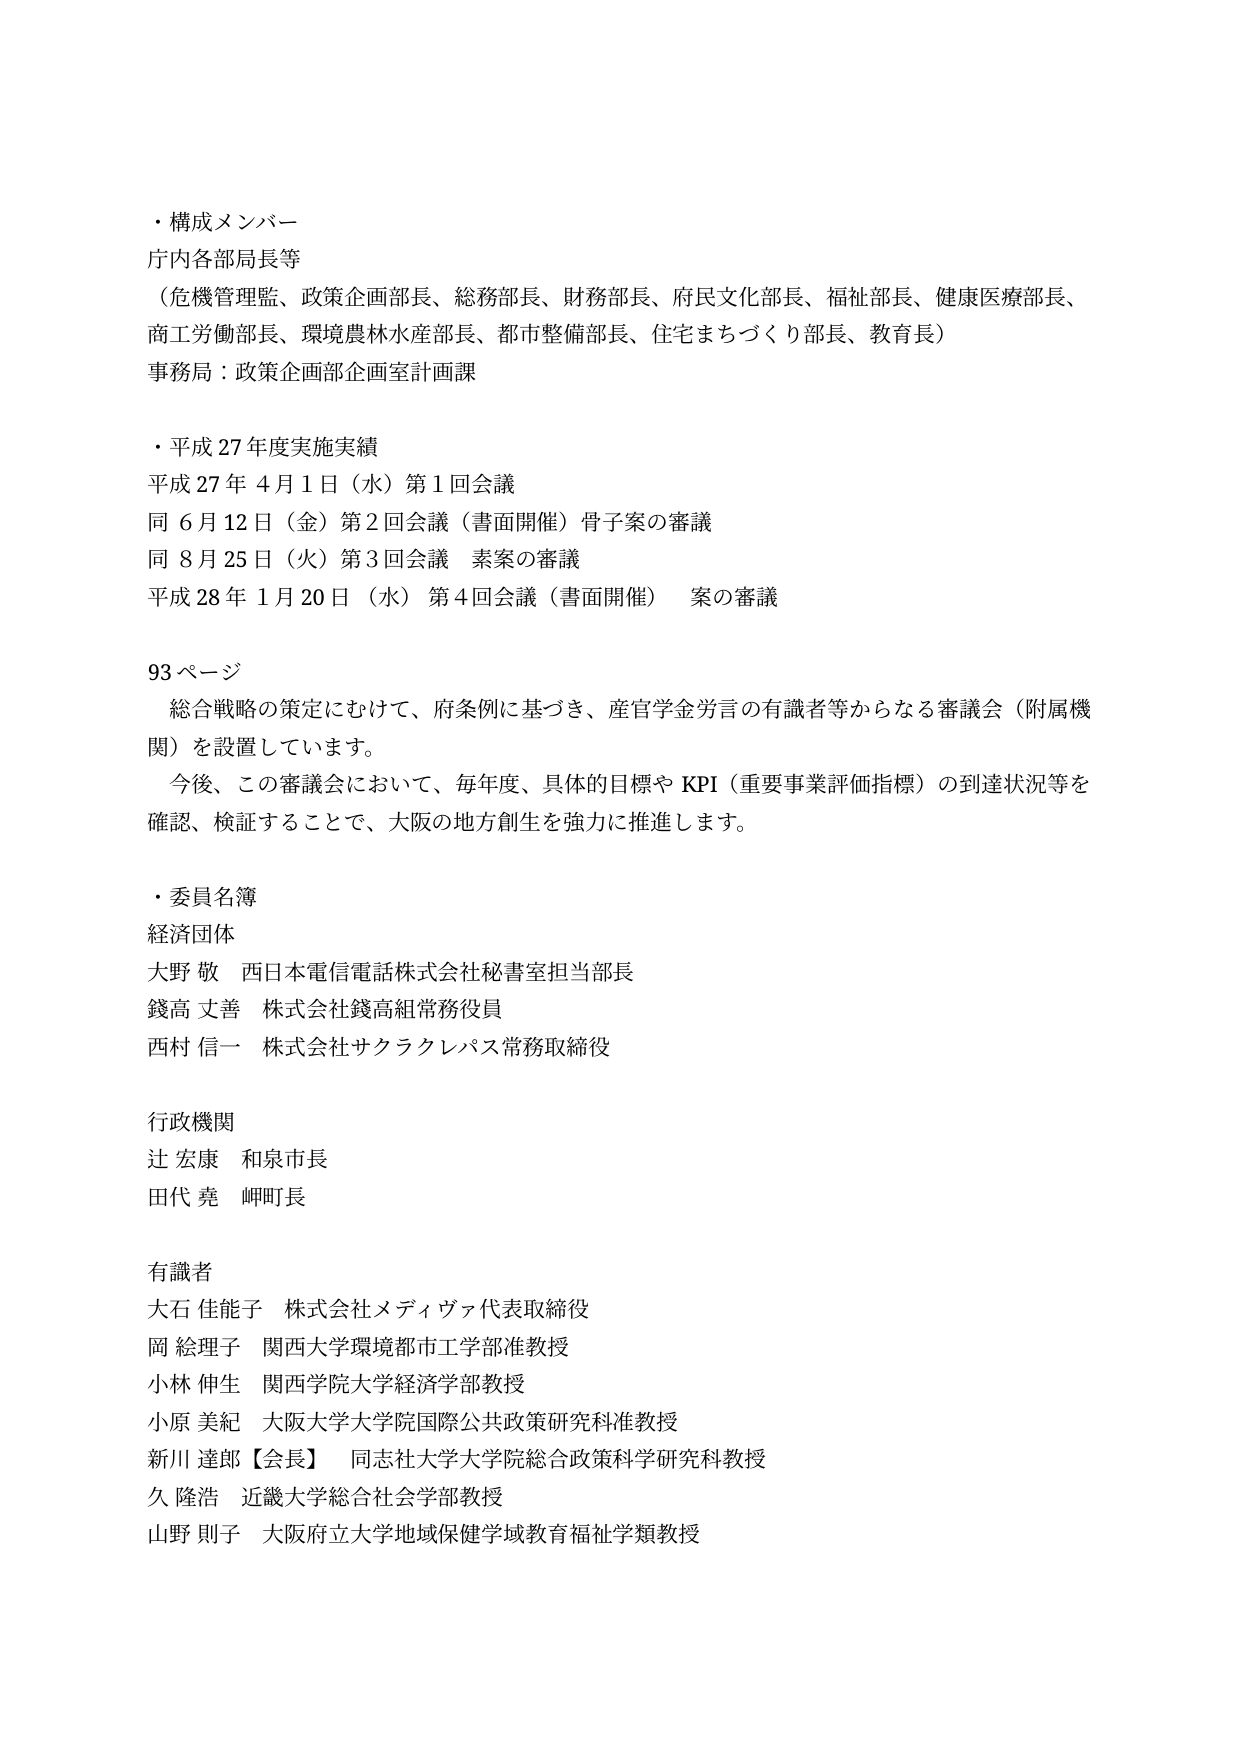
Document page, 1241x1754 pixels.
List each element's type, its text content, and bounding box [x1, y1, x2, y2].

text 田代 堯 岬町長 [148, 1177, 1092, 1214]
text 大石 佳能子 株式会社メディヴァ代表取締役 [148, 1289, 1092, 1327]
text 総合戦略の策定にむけて、府条例に基づき、産官学金労言の有識者等からなる審議会（附属機関）を設置しています。 [148, 689, 1092, 764]
text 行政機関 [148, 1102, 1092, 1139]
text 今後、この審議会において、毎年度、具体的目標やKPI（重要事業評価指標）の到達状況等を確認、検証することで、大阪の地方創生を強力に推進します。 [148, 764, 1092, 839]
text 新川 達郎【会長】 同志社大学大学院総合政策科学研究科教授 [148, 1439, 1092, 1477]
text 93ページ [148, 652, 1092, 689]
text 小原 美紀 大阪大学大学院国際公共政策研究科准教授 [148, 1402, 1092, 1439]
text 錢高 丈善 株式会社錢高組常務役員 [148, 989, 1092, 1027]
text 経済団体 [148, 914, 1092, 952]
text 同 ８月25日（火）第３回会議 素案の審議 [148, 539, 1092, 577]
text 庁内各部局長等 [148, 239, 1092, 277]
text 大野 敬 西日本電信電話株式会社秘書室担当部長 [148, 952, 1092, 989]
text 平成27年 ４月１日（水）第１回会議 [148, 464, 1092, 502]
text ・平成27年度実施実績 [148, 427, 1092, 464]
text ・構成メンバー [148, 202, 1092, 239]
text 事務局：政策企画部企画室計画課 [148, 352, 1092, 389]
text 岡 絵理子 関西大学環境都市工学部准教授 [148, 1327, 1092, 1364]
text 西村 信一 株式会社サクラクレパス常務取締役 [148, 1027, 1092, 1064]
text 山野 則子 大阪府立大学地域保健学域教育福祉学類教授 [148, 1514, 1092, 1552]
text 久 隆浩 近畿大学総合社会学部教授 [148, 1477, 1092, 1514]
text （危機管理監、政策企画部長、総務部長、財務部長、府民文化部長、福祉部長、健康医療部長、 商工労働部長、環境農林水産部長、都市整備部長、住宅まちづくり部長、教育長） [148, 277, 1092, 352]
text 小林 伸生 関西学院大学経済学部教授 [148, 1364, 1092, 1402]
text 有識者 [148, 1252, 1092, 1289]
text 同 ６月12日（金）第２回会議（書面開催）骨子案の審議 [148, 502, 1092, 539]
text ・委員名簿 [148, 877, 1092, 914]
text 辻 宏康 和泉市長 [148, 1139, 1092, 1177]
text 平成28年 １月20日 （水） 第４回会議（書面開催） 案の審議 [148, 577, 1092, 614]
